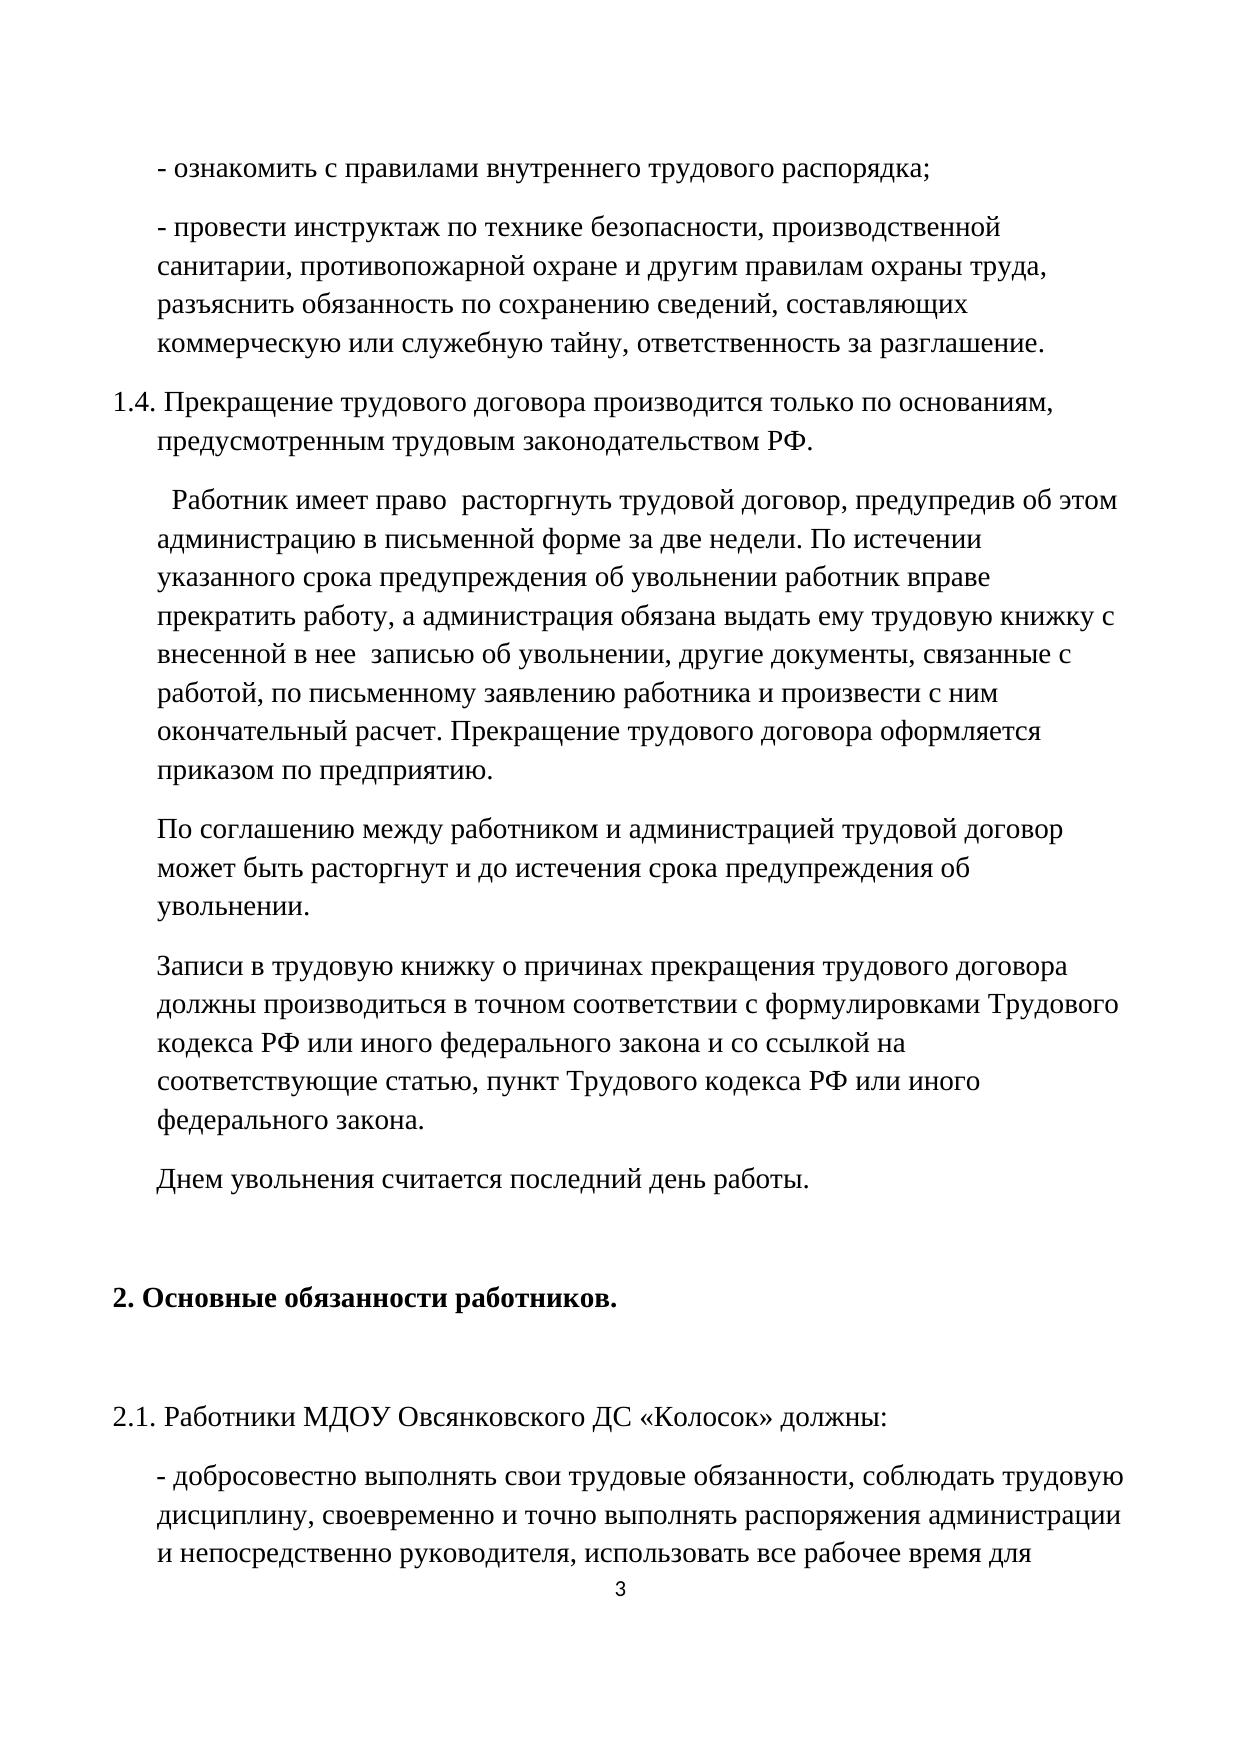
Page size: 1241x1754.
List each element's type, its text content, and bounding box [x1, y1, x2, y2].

text Днем увольнения считается последний день работы. [112, 1161, 1128, 1195]
text По соглашению между работником и администрацией трудовой договор может быть расторгнут и до истечения срока предупреждения об увольнении. [142, 811, 1128, 922]
text - провести инструктаж по технике безопасности, производственной санитарии, противопожарной охране и другим правилам охраны труда, разъяснить обязанность по сохранению сведений, составляющих коммерческую или служебную тайну, ответственность за разглашение. [157, 209, 1128, 358]
text Записи в трудовую книжку о причинах прекращения трудового договора должны производиться в точном соответствии с формулировками Трудового кодекса РФ или иного федерального закона и со ссылкой на соответствующие статью, пункт Трудового кодекса РФ или иного федерального закона. [112, 948, 1128, 1136]
text 1.4. Прекращение трудового договора производится только по основаниям, предусмотренным трудовым законодательством РФ. [112, 384, 1128, 456]
text - ознакомить с правилами внутреннего трудового распорядка; [157, 150, 1128, 183]
text Работник имеет право расторгнуть трудовой договор, предупредив об этом администрацию в письменной форме за две недели. По истечении указанного срока предупреждения об увольнении работник вправе прекратить работу, а администрация обязана выдать ему трудовую книжку с внесенной в нее записью об увольнении, другие документы, связанные с работой, по письменному заявлению работника и произвести с ним окончательный расчет. Прекращение трудового договора оформляется приказом по предприятию. [157, 482, 1128, 786]
text 2. Основные обязанности работников. [112, 1280, 1128, 1314]
text 2.1. Работники МДОУ Овсянковского ДС «Колосок» должны: [112, 1399, 1128, 1432]
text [112, 1458, 1128, 1569]
